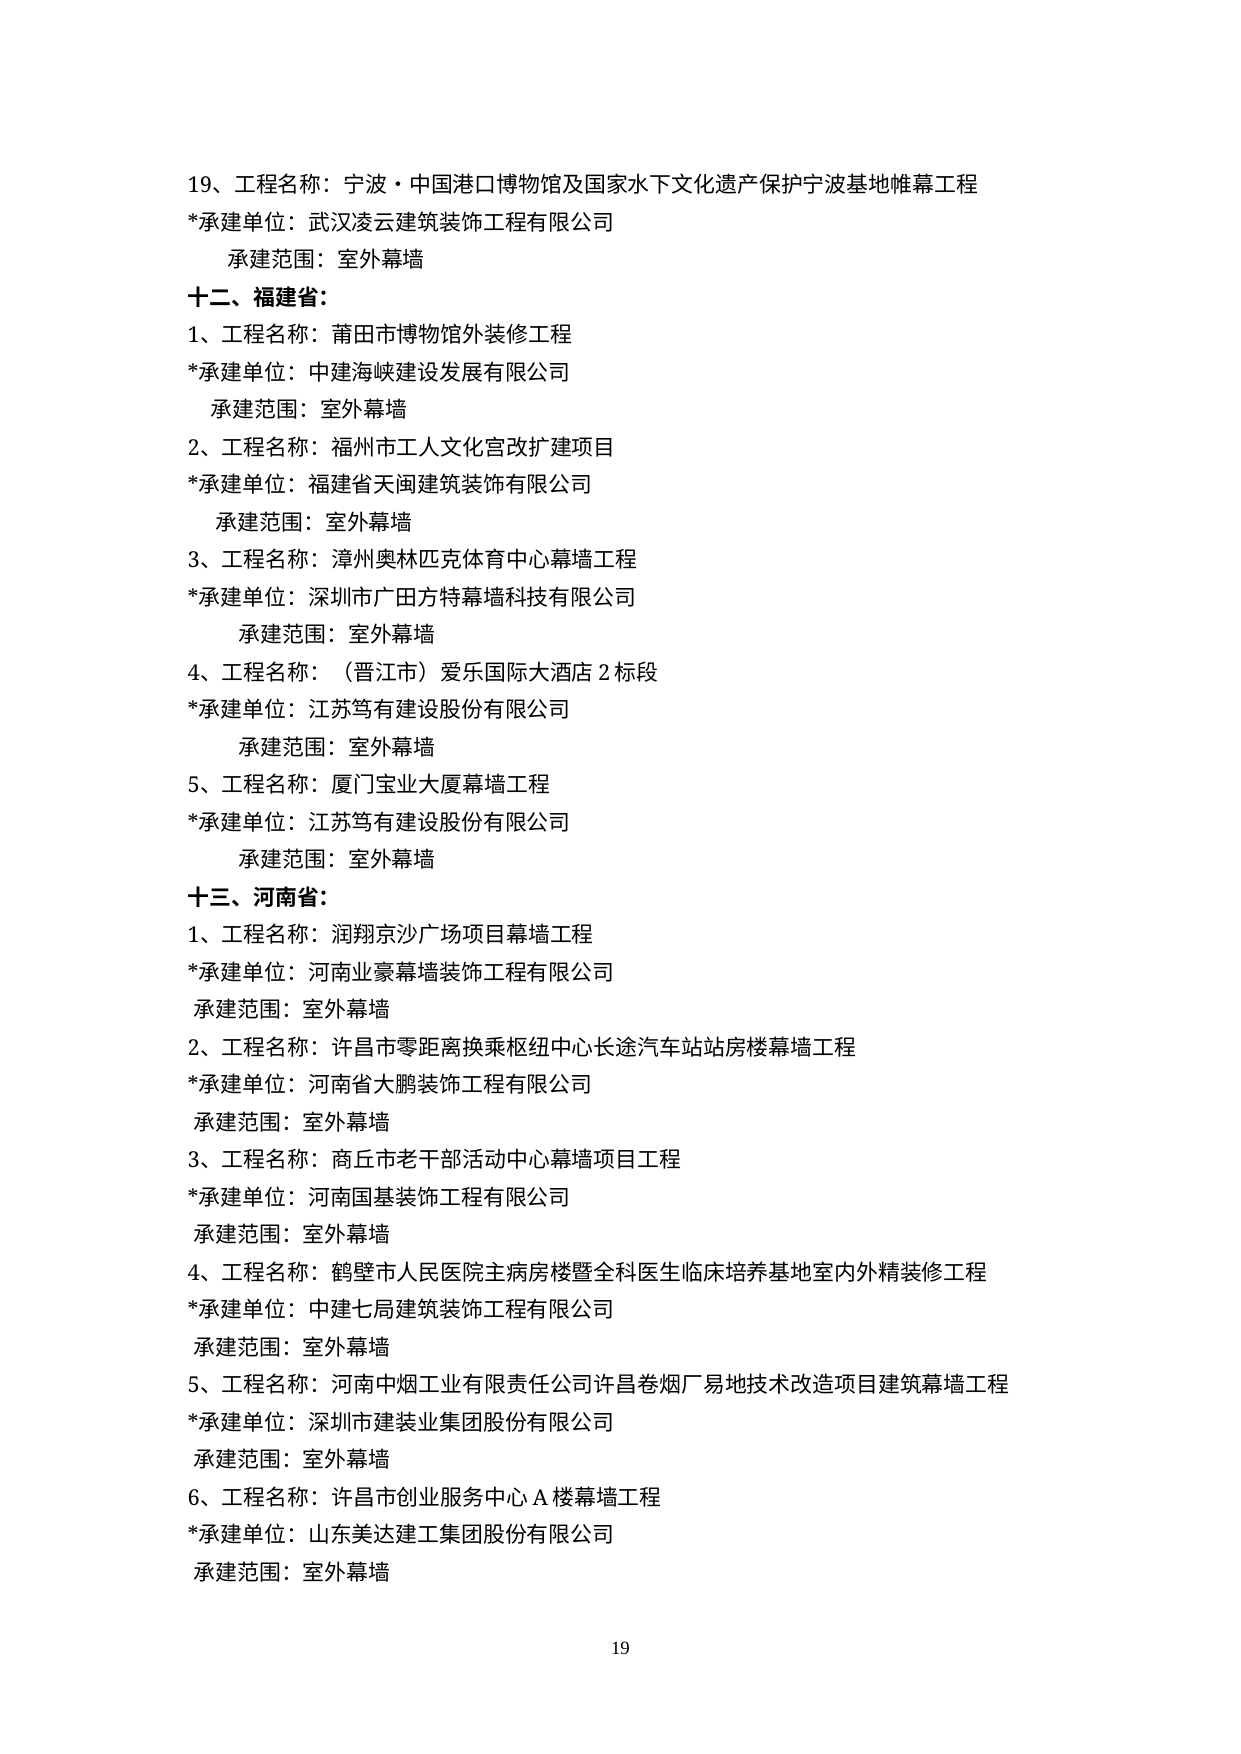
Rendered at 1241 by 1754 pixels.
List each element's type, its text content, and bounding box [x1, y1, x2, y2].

text 4、工程名称：鹤壁市人民医院主病房楼暨全科医生临床培养基地室内外精装修工程 [187, 1252, 1053, 1289]
text 承建范围：室外幕墙 [187, 502, 1053, 539]
text 十三、河南省： [187, 877, 1053, 914]
text 十二、福建省： [187, 277, 1053, 314]
text 承建范围：室外幕墙 [187, 727, 1053, 764]
text *承建单位：武汉凌云建筑装饰工程有限公司 [187, 202, 1053, 239]
text *承建单位：江苏笃有建设股份有限公司 [187, 802, 1053, 839]
text 承建范围：室外幕墙 [187, 989, 1053, 1027]
text *承建单位：中建海峡建设发展有限公司 [187, 352, 1053, 389]
text *承建单位：福建省天闽建筑装饰有限公司 [187, 464, 1053, 502]
text 承建范围：室外幕墙 [187, 389, 1053, 427]
text 19、工程名称：宁波•中国港口博物馆及国家水下文化遗产保护宁波基地帷幕工程 [187, 164, 1053, 202]
text 6、工程名称：许昌市创业服务中心A楼幕墙工程 [187, 1477, 1053, 1514]
text 3、工程名称：漳州奥林匹克体育中心幕墙工程 [187, 539, 1053, 577]
text *承建单位：深圳市建装业集团股份有限公司 [187, 1402, 1053, 1439]
text 3、工程名称：商丘市老干部活动中心幕墙项目工程 [187, 1139, 1053, 1177]
text 2、工程名称：许昌市零距离换乘枢纽中心长途汽车站站房楼幕墙工程 [187, 1027, 1053, 1064]
text 承建范围：室外幕墙 [187, 839, 1053, 877]
text 承建范围：室外幕墙 [187, 1102, 1053, 1139]
text 2、工程名称：福州市工人文化宫改扩建项目 [187, 427, 1053, 464]
text *承建单位：中建七局建筑装饰工程有限公司 [187, 1289, 1053, 1327]
text 1、工程名称：莆田市博物馆外装修工程 [187, 314, 1053, 352]
text *承建单位：深圳市广田方特幕墙科技有限公司 [187, 577, 1053, 614]
text 承建范围：室外幕墙 [187, 239, 1053, 277]
text *承建单位：山东美达建工集团股份有限公司 [187, 1514, 1053, 1552]
text *承建单位：江苏笃有建设股份有限公司 [187, 689, 1053, 727]
text 承建范围：室外幕墙 [187, 1552, 1053, 1589]
text *承建单位：河南省大鹏装饰工程有限公司 [187, 1064, 1053, 1102]
text 承建范围：室外幕墙 [187, 1327, 1053, 1364]
text 5、工程名称：河南中烟工业有限责任公司许昌卷烟厂易地技术改造项目建筑幕墙工程 [187, 1364, 1053, 1402]
text *承建单位：河南业豪幕墙装饰工程有限公司 [187, 952, 1053, 989]
text 承建范围：室外幕墙 [187, 1439, 1053, 1477]
text 1、工程名称：润翔京沙广场项目幕墙工程 [187, 914, 1053, 952]
text 承建范围：室外幕墙 [187, 1214, 1053, 1252]
text 承建范围：室外幕墙 [187, 614, 1053, 652]
text 4、工程名称：（晋江市）爱乐国际大酒店2标段 [187, 652, 1053, 689]
text 5、工程名称：厦门宝业大厦幕墙工程 [187, 764, 1053, 802]
text *承建单位：河南国基装饰工程有限公司 [187, 1177, 1053, 1214]
